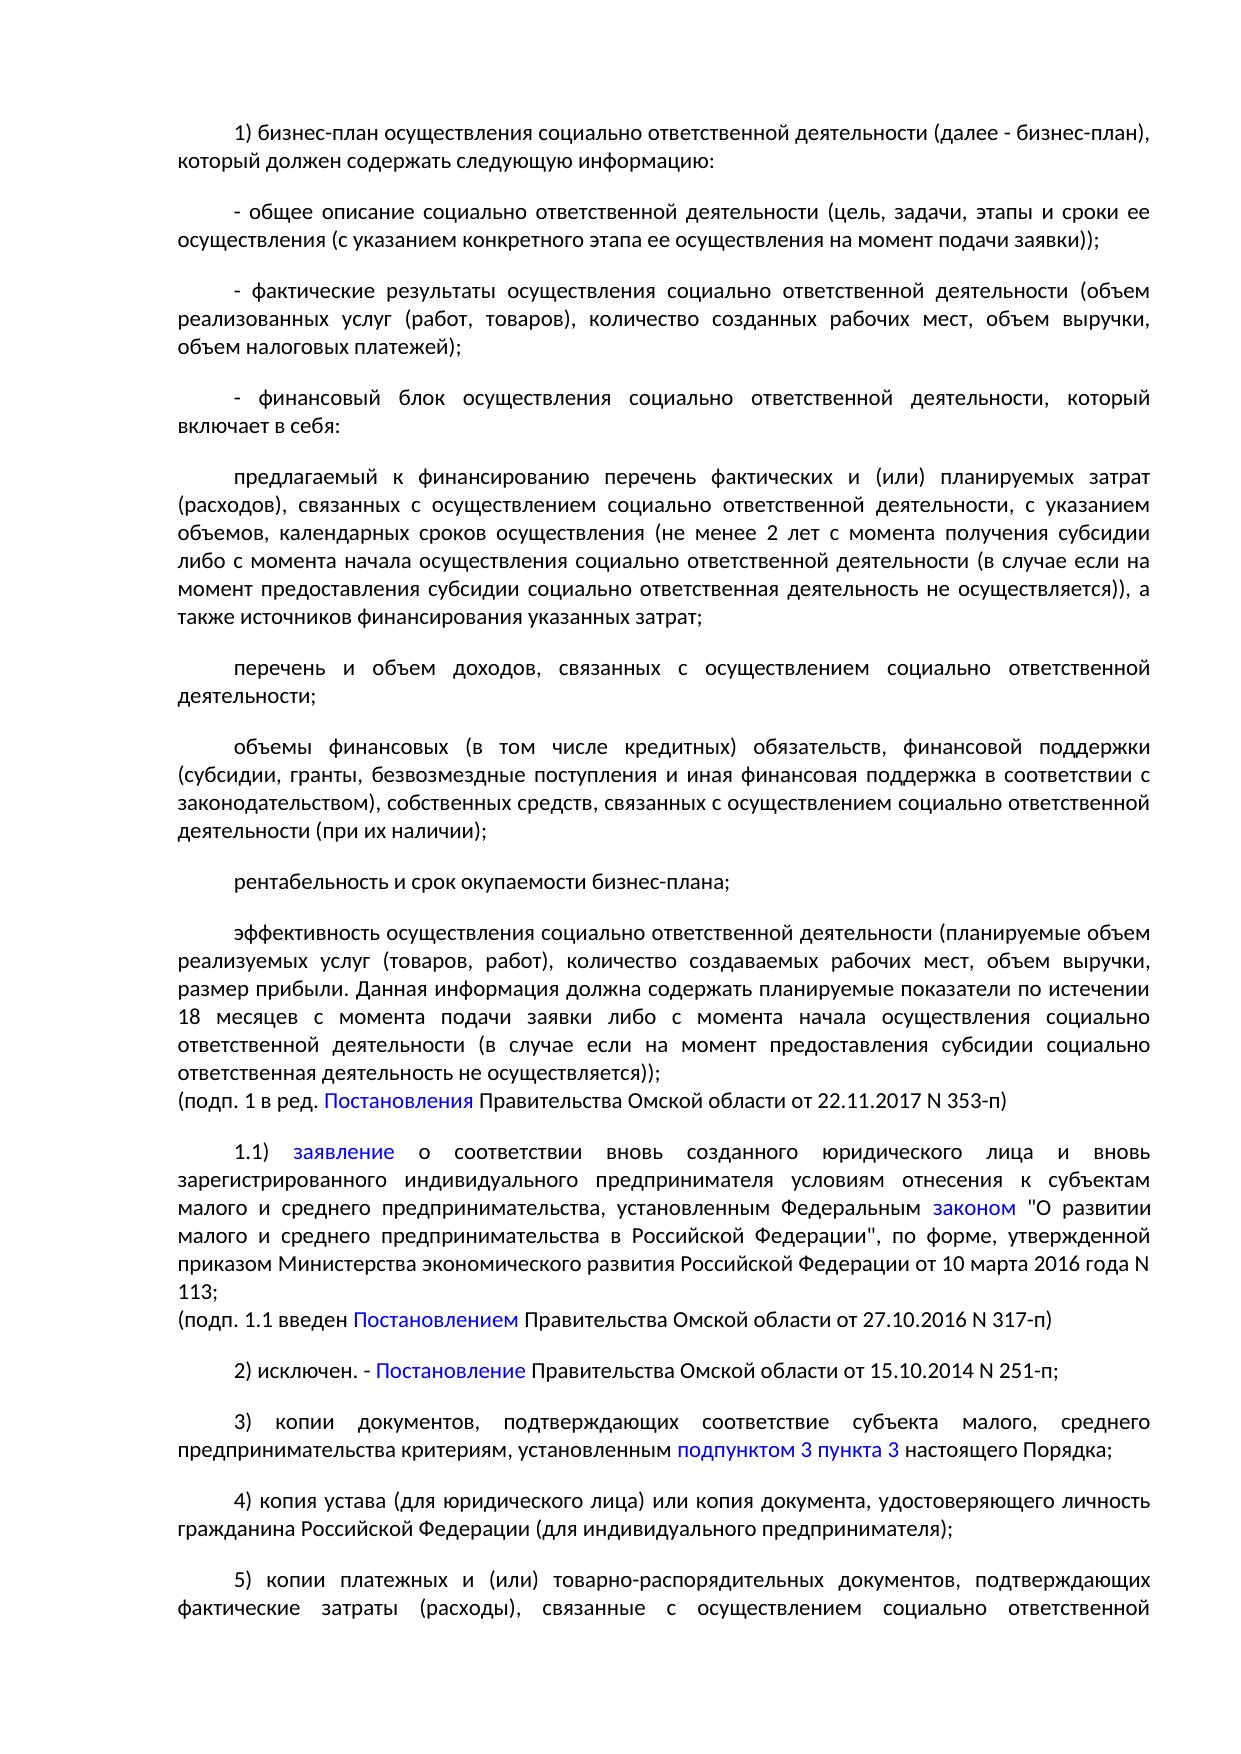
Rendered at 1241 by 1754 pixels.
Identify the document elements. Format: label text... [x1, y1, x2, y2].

text 2) исключен. - Постановление Правительства Омской области от 15.10.2014 N 251-п; [177, 1356, 1152, 1384]
text перечень и объем доходов, связанных с осуществлением социально ответственной деятельности; [177, 653, 1152, 709]
text 1) бизнес-план осуществления социально ответственной деятельности (далее - бизнес-план), который должен содержать следующую информацию: [177, 118, 1152, 174]
text объемы финансовых (в том числе кредитных) обязательств, финансовой поддержки (субсидии, гранты, безвозмездные поступления и иная финансовая поддержка в соответствии с законодательством), собственных средств, связанных с осуществлением социально ответственной деятельности (при их наличии); [177, 732, 1152, 844]
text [177, 1565, 1152, 1621]
text рентабельность и срок окупаемости бизнес-плана; [177, 867, 1152, 895]
text 3) копии документов, подтверждающих соответствие субъекта малого, среднего предпринимательства критериям, установленным подпунктом 3 пункта 3 настоящего Порядка; [177, 1407, 1152, 1463]
text - фактические результаты осуществления социально ответственной деятельности (объем реализованных услуг (работ, товаров), количество созданных рабочих мест, объем выручки, объем налоговых платежей); [177, 276, 1152, 360]
text (подп. 1.1 введен Постановлением Правительства Омской области от 27.10.2016 N 317-п) [177, 1305, 1152, 1333]
text - общее описание социально ответственной деятельности (цель, задачи, этапы и сроки ее осуществления (с указанием конкретного этапа ее осуществления на момент подачи заявки)); [177, 197, 1152, 253]
text 1.1) заявление о соответствии вновь созданного юридического лица и вновь зарегистрированного индивидуального предпринимателя условиям отнесения к субъектам малого и среднего предпринимательства, установленным Федеральным законом "О развитии малого и среднего предпринимательства в Российской Федерации", по форме, утвержденной приказом Министерства экономического развития Российской Федерации от 10 марта 2016 года N 113; [177, 1137, 1152, 1305]
text 4) копия устава (для юридического лица) или копия документа, удостоверяющего личность гражданина Российской Федерации (для индивидуального предпринимателя); [177, 1486, 1152, 1542]
text (подп. 1 в ред. Постановления Правительства Омской области от 22.11.2017 N 353-п) [177, 1086, 1152, 1114]
text эффективность осуществления социально ответственной деятельности (планируемые объем реализуемых услуг (товаров, работ), количество создаваемых рабочих мест, объем выручки, размер прибыли. Данная информация должна содержать планируемые показатели по истечении 18 месяцев с момента подачи заявки либо с момента начала осуществления социально ответственной деятельности (в случае если на момент предоставления субсидии социально ответственная деятельность не осуществляется)); [177, 918, 1152, 1086]
text предлагаемый к финансированию перечень фактических и (или) планируемых затрат (расходов), связанных с осуществлением социально ответственной деятельности, с указанием объемов, календарных сроков осуществления (не менее 2 лет с момента получения субсидии либо с момента начала осуществления социально ответственной деятельности (в случае если на момент предоставления субсидии социально ответственная деятельность не осуществляется)), а также источников финансирования указанных затрат; [177, 462, 1152, 630]
text - финансовый блок осуществления социально ответственной деятельности, который включает в себя: [177, 383, 1152, 439]
